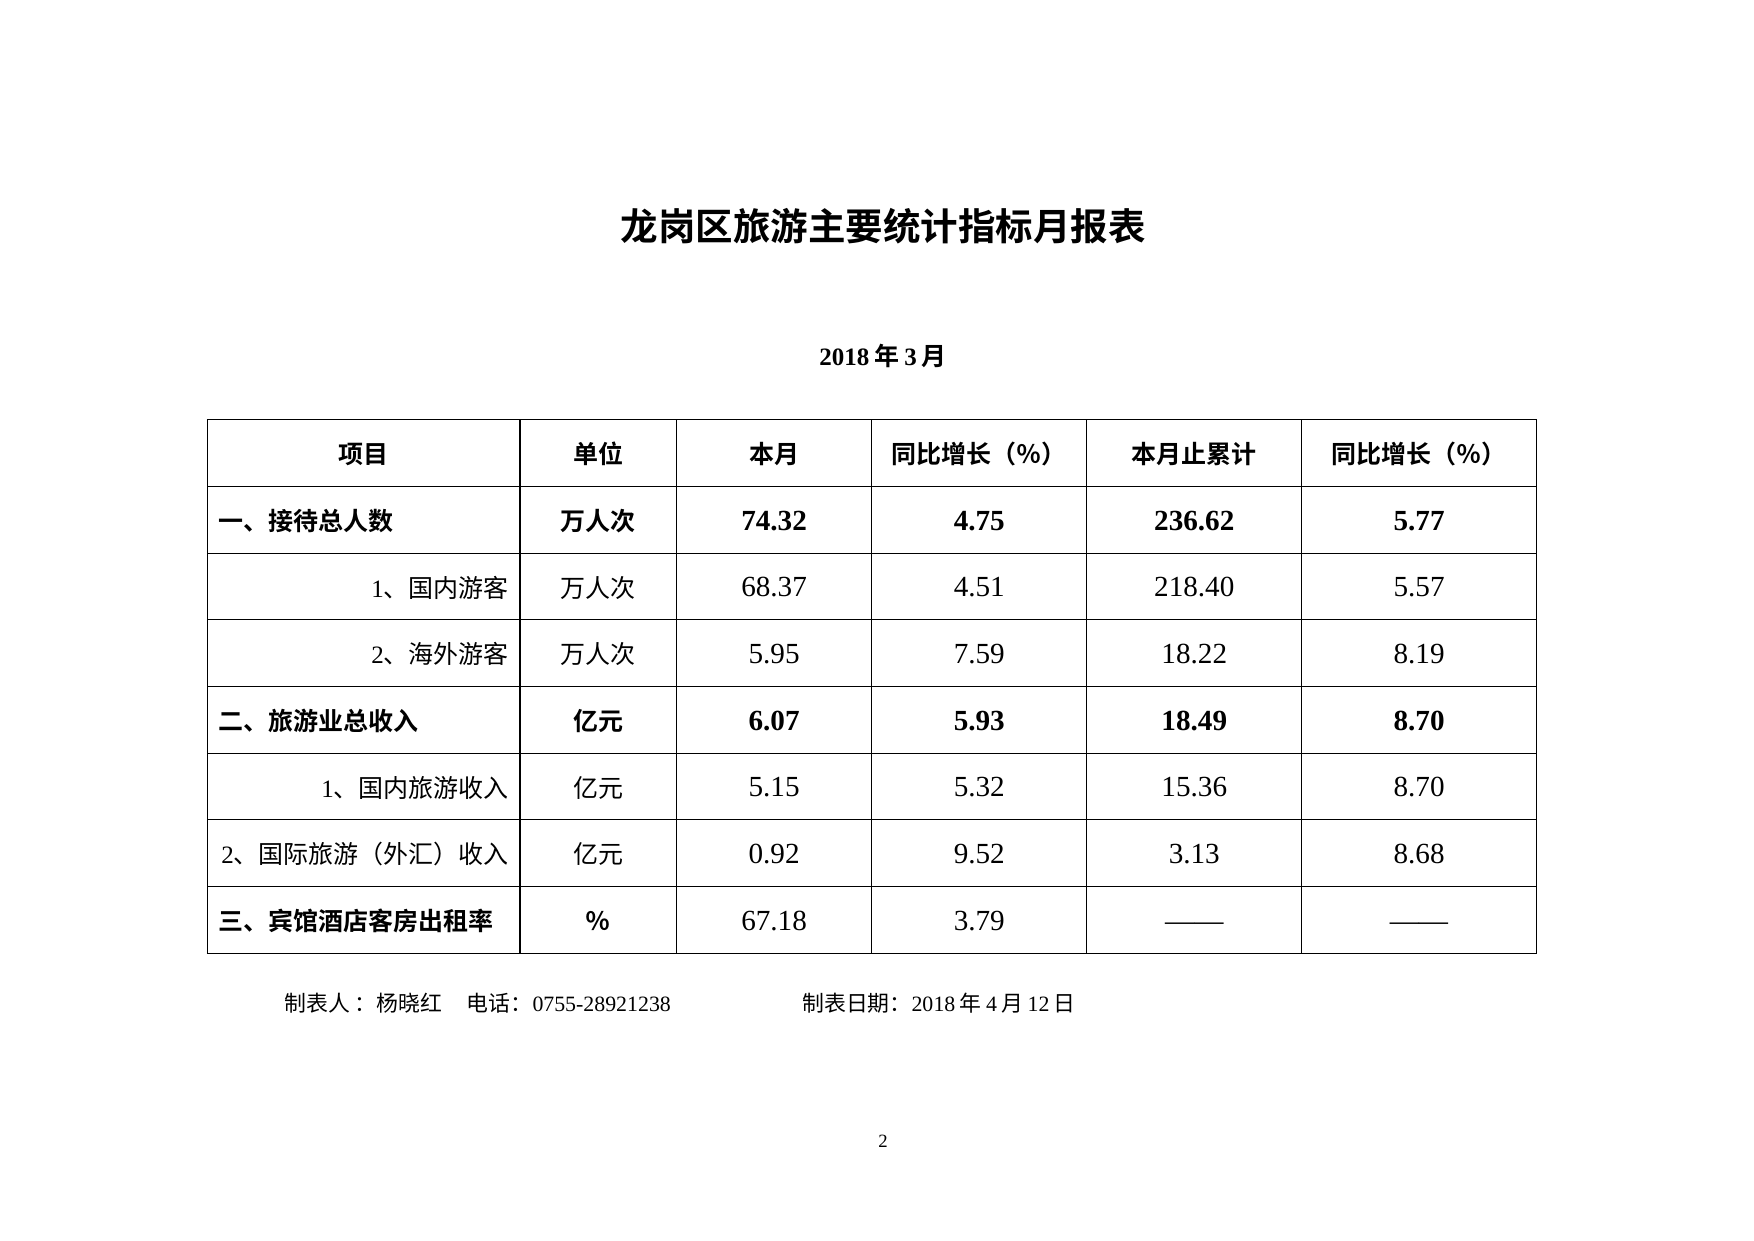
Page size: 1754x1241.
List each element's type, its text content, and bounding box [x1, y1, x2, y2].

table_cell ％ [521, 887, 676, 952]
table_header 同比增长（％） [1302, 420, 1536, 486]
table_cell 5.95 [677, 620, 871, 686]
table_cell 4.51 [872, 554, 1086, 619]
table_cell 0.92 [677, 820, 871, 886]
table_cell 15.36 [1087, 754, 1301, 819]
table_cell 74.32 [677, 487, 871, 552]
table_cell 5.15 [677, 754, 871, 819]
table_cell 8.19 [1302, 620, 1536, 686]
table_cell 8.70 [1302, 687, 1536, 752]
table_cell 5.32 [872, 754, 1086, 819]
table_cell 7.59 [872, 620, 1086, 686]
table_cell 亿元 [521, 820, 676, 886]
table_cell 18.22 [1087, 620, 1301, 686]
table_cell 2、海外游客 [208, 620, 519, 686]
table_cell 1、国内旅游收入 [208, 754, 519, 819]
table_cell 万人次 [521, 554, 676, 619]
table_header 本月 [677, 420, 871, 486]
table_cell 3.79 [872, 887, 1086, 952]
table_cell 1、国内游客 [208, 554, 519, 619]
table_cell 万人次 [521, 620, 676, 686]
table_cell 218.40 [1087, 554, 1301, 619]
table_cell 5.93 [872, 687, 1086, 752]
table_cell —— [1087, 887, 1301, 952]
text 龙岗区旅游主要统计指标月报表 [218, 192, 1547, 257]
table_header 本月止累计 [1087, 420, 1301, 486]
table_cell 三、宾馆酒店客房出租率 [208, 887, 519, 952]
table_cell 二、旅游业总收入 [208, 687, 519, 752]
table_header 同比增长（％） [872, 420, 1086, 486]
table_cell 5.77 [1302, 487, 1536, 552]
table_header 项目 [208, 420, 519, 486]
table_cell 2、国际旅游（外汇）收入 [208, 820, 519, 886]
table_cell 8.70 [1302, 754, 1536, 819]
table_cell 亿元 [521, 687, 676, 752]
table_header 单位 [521, 420, 676, 486]
table_cell 4.75 [872, 487, 1086, 552]
table_cell 亿元 [521, 754, 676, 819]
table_cell 18.49 [1087, 687, 1301, 752]
table_cell 67.18 [677, 887, 871, 952]
table_cell 236.62 [1087, 487, 1301, 552]
table_cell —— [1302, 887, 1536, 952]
table_cell 68.37 [677, 554, 871, 619]
table_cell 9.52 [872, 820, 1086, 886]
table_cell 3.13 [1087, 820, 1301, 886]
table_cell 6.07 [677, 687, 871, 752]
table_cell 8.68 [1302, 820, 1536, 886]
text 2018年3月 [218, 322, 1547, 387]
text 制表人 ：杨晓红 电话：0755-28921238 制表日期：2018年4月12日 [218, 986, 1547, 1018]
table_cell 万人次 [521, 487, 676, 552]
table_cell 5.57 [1302, 554, 1536, 619]
table_cell 一、接待总人数 [208, 487, 519, 552]
